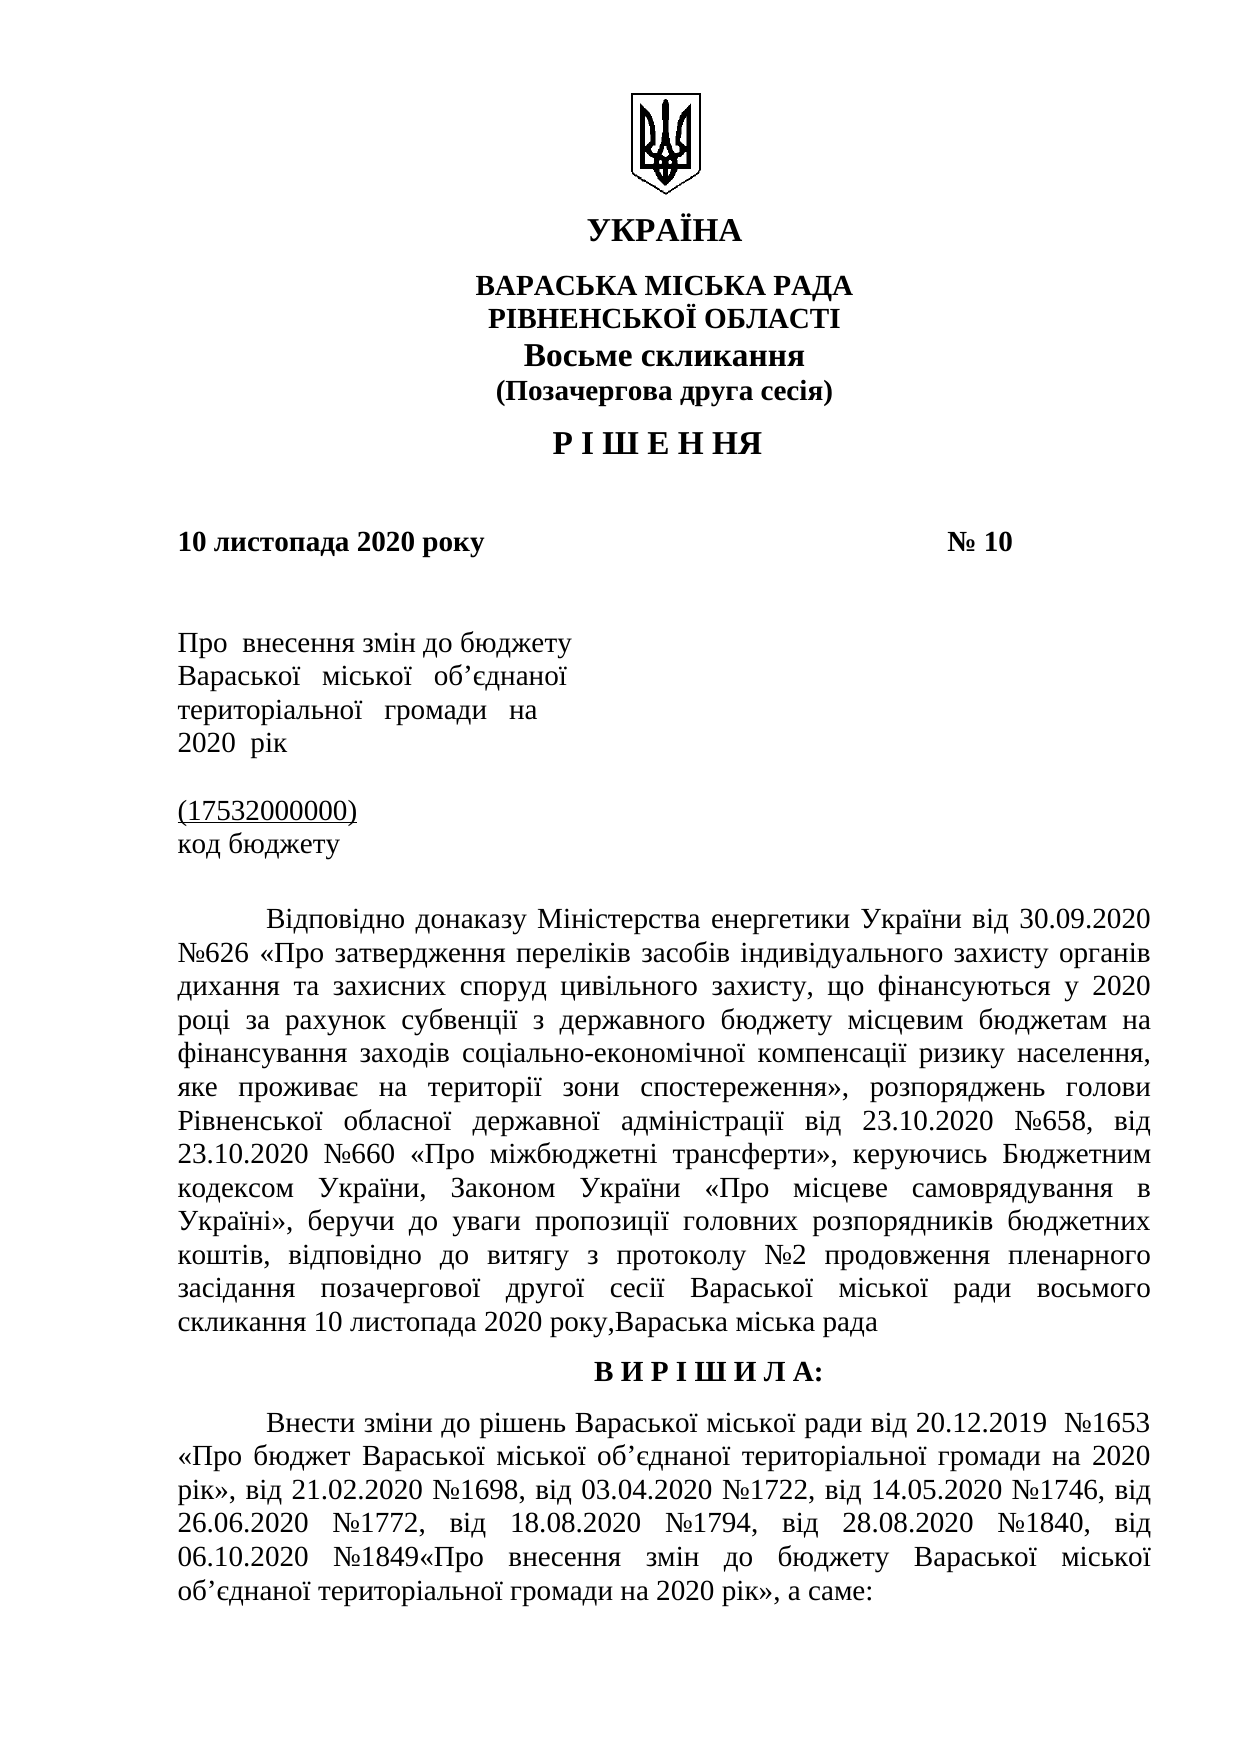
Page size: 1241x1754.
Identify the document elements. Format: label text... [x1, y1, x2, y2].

text Відповідно донаказу Міністерства енергетики України від 30.09.2020 №626 «Про затвердження переліків засобів індивідуального захисту органів дихання та захисних споруд цивільного захисту, що фінансуються у 2020 році за рахунок субвенції з державного бюджету місцевим бюджетам на фінансування заходів соціально-економічної компенсації ризику населення, яке проживає на території зони спостереження», розпоряджень голови Рівненської обласної державної адміністрації від 23.10.2020 №658, від 23.10.2020 №660 «Про міжбюджетні трансферти», керуючись Бюджетним кодексом України, Законом України «Про місцеве самоврядування в Україні», беручи до уваги пропозиції головних розпорядників бюджетних коштів, відповідно до витягу з протоколу №2 продовження пленарного засідання позачергової другої сесії Вараської міської ради восьмого скликання 10 листопада 2020 року,Вараська міська рада [177, 901, 1152, 1337]
text (Позачергова друга сесія) [177, 373, 1152, 407]
text Восьме скликання [177, 335, 1152, 373]
text 2020 рік [177, 726, 1152, 759]
text ВАРАСЬКА МІСЬКА РАДА [177, 268, 1152, 301]
text Про внесення змін до бюджету [177, 625, 1152, 658]
text 10 листопада 2020 року № 10 [177, 524, 1152, 558]
text УКРАЇНА [177, 210, 1152, 249]
text РІВНЕНСЬКОЇ ОБЛАСТІ [177, 301, 1152, 335]
text Вараської міської об’єднаної [177, 658, 1152, 692]
text (17532000000) [177, 793, 1152, 826]
text В И Р І Ш И Л А: [177, 1354, 1152, 1388]
text код бюджету [177, 826, 1152, 860]
text територіальної громади на [177, 692, 1152, 726]
text Р І Ш Е Н НЯ [177, 424, 1152, 462]
picture [626, 88, 702, 197]
text Внести зміни до рішень Вараської міської ради від 20.12.2019 №1653 «Про бюджет Вараської міської об’єднаної територіальної громади на 2020 рік», від 21.02.2020 №1698, від 03.04.2020 №1722, від 14.05.2020 №1746, від 26.06.2020 №1772, від 18.08.2020 №1794, від 28.08.2020 №1840, від 06.10.2020 №1849«Про внесення змін до бюджету Вараської міської об’єднаної територіальної громади на 2020 рік», а саме: [177, 1405, 1152, 1606]
